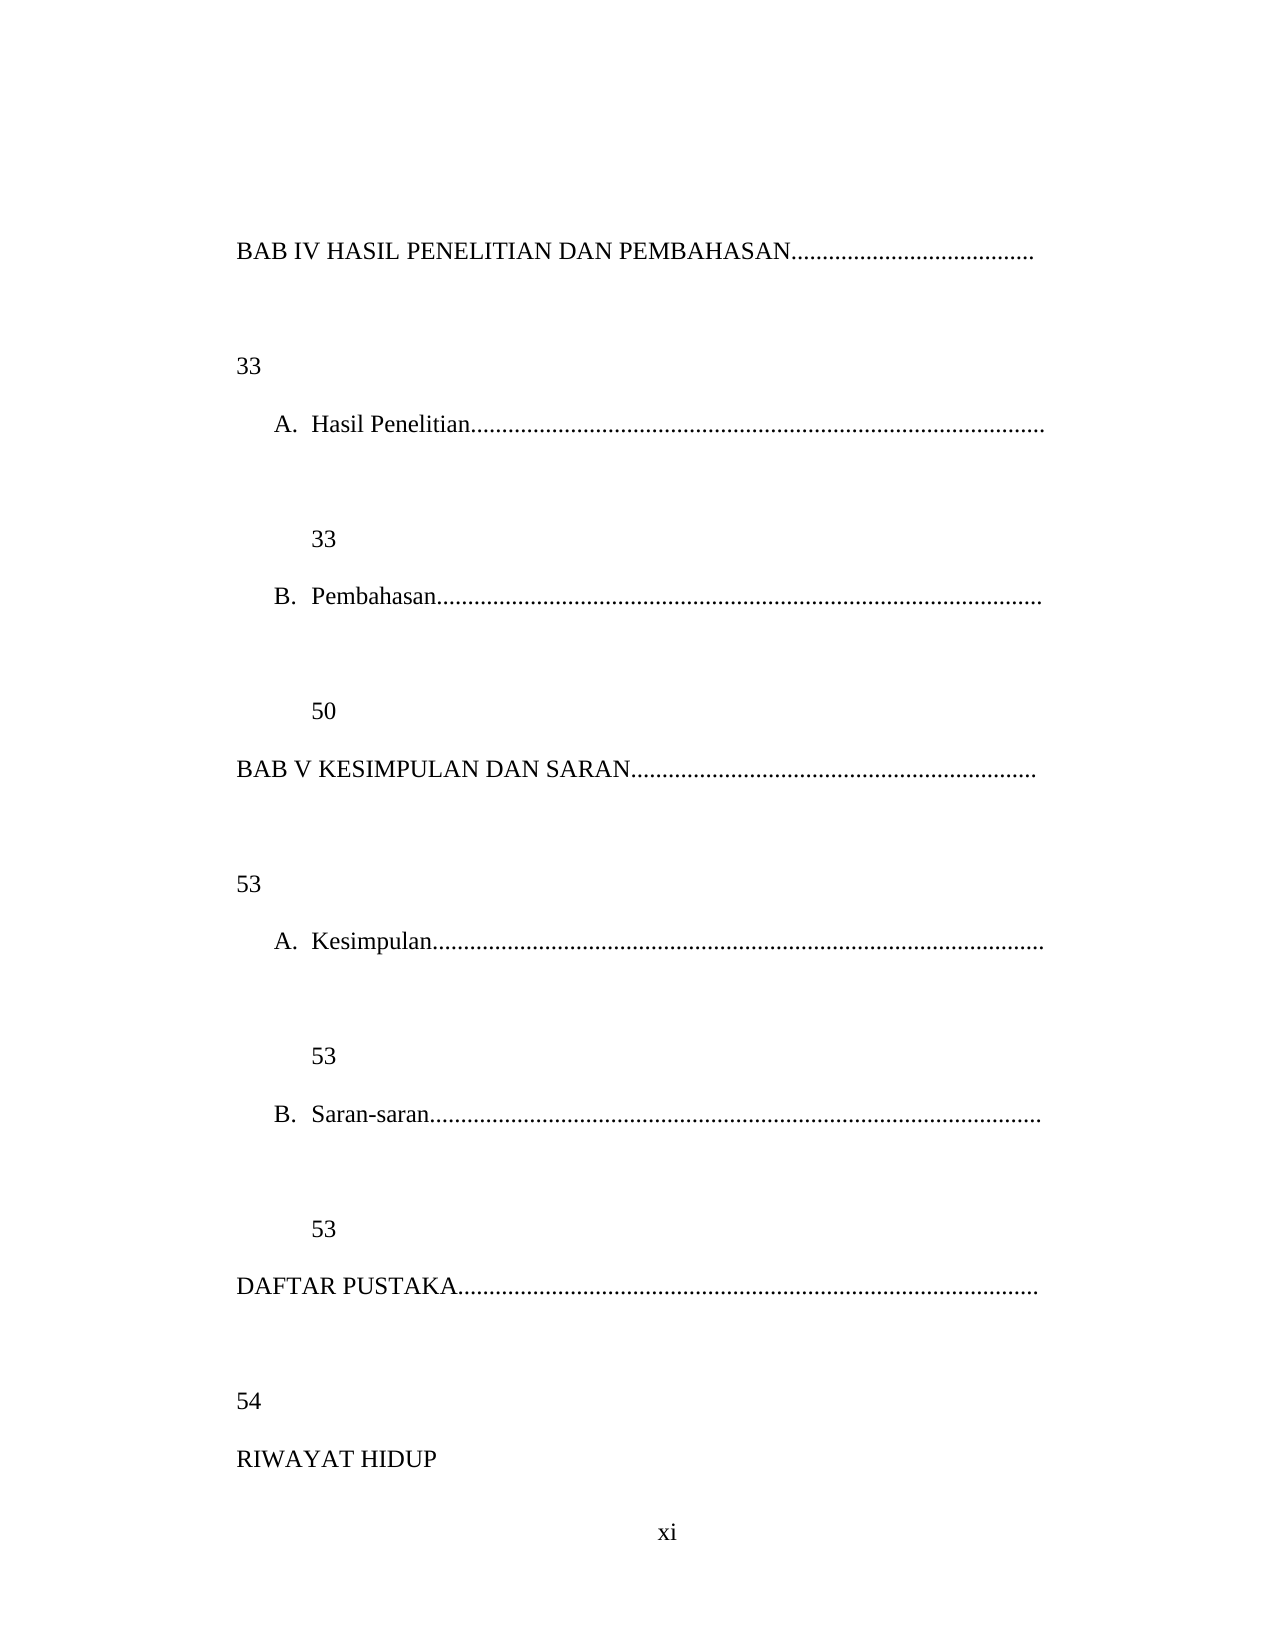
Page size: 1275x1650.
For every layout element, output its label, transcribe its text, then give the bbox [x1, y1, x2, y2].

text DAFTAR PUSTAKA............................................................................................. 54 [236, 1271, 1061, 1415]
list Saran-saran.................................................................................................. 53 [274, 1099, 1061, 1242]
list Hasil Penelitian............................................................................................ 33 [274, 409, 1061, 552]
list Kesimpulan.................................................................................................. 53 [274, 926, 1061, 1070]
list Pembahasan................................................................................................. 50 [274, 581, 1061, 725]
text RIWAYAT HIDUP [236, 1444, 1048, 1472]
text BAB IV HASIL PENELITIAN DAN PEMBAHASAN....................................... 33 [236, 236, 1061, 380]
text BAB V KESIMPULAN DAN SARAN................................................................. 53 [236, 754, 1061, 897]
